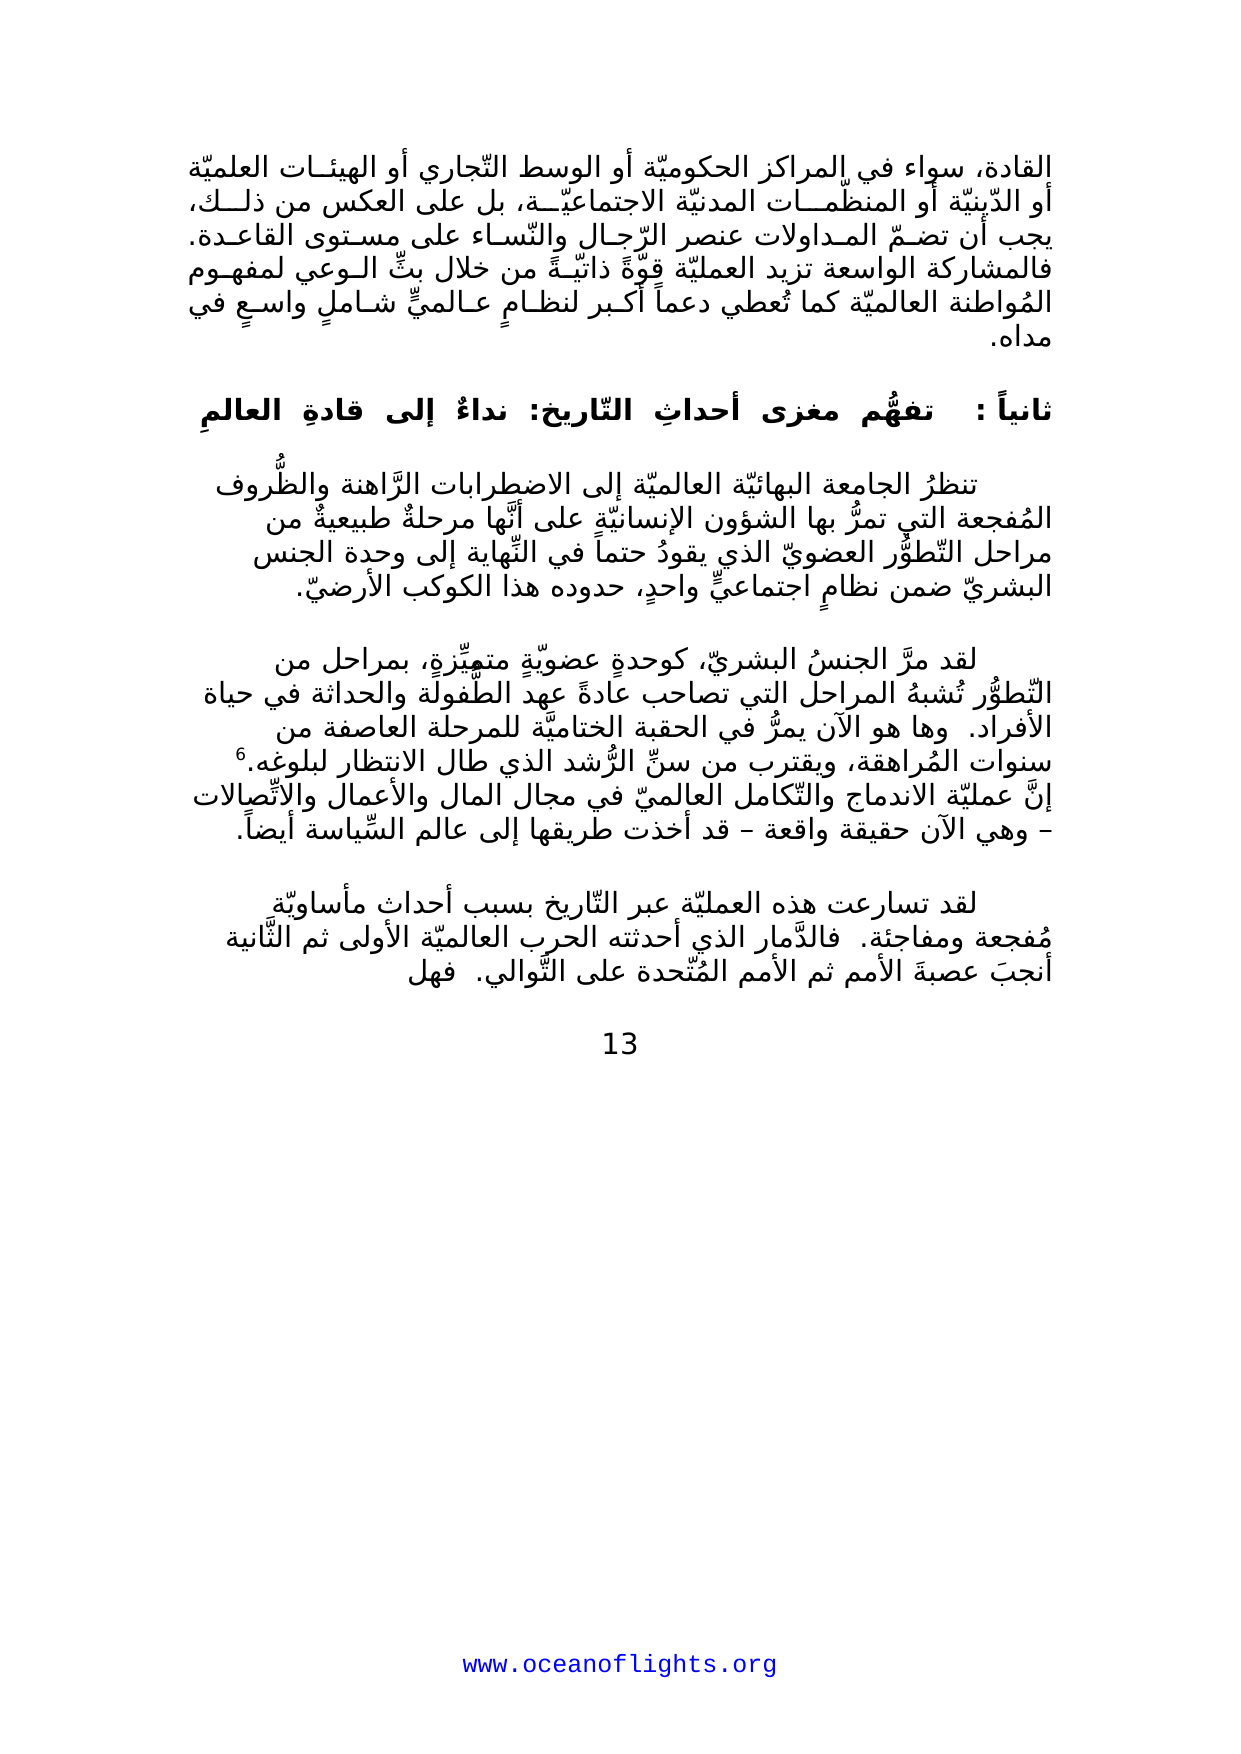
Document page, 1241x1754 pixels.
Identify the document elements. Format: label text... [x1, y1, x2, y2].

list لقد تسارعت هذه العمليّة عبر التّاريخ بسبب أحداث مأساويّة مُفجعة ومفاجئة. فالدَّمار الذي أحدثته الحرب العالميّة الأولى ثم الثَّانية أنجبَ عصبةَ الأمم ثم الأمم المُتّحدة على التَّوالي. فهل [187, 886, 1053, 988]
list القادة، سواء في المراكز الحكوميّة أو الوسط التّجاري أو الهيئات العلميّة أو الدّينيّة أو المنظّمات المدنيّة الاجتماعيّة، بل على العكس من ذلك، يجب أن تضمّ المداولات عنصر الرّجال والنّساء على مستوى القاعدة. فالمشاركة الواسعة تزيد العمليّة قوّةً ذاتيّةً من خلال بثِّ الوعي لمفهوم المُواطنة العالميّة كما تُعطي دعماً أكبر لنظامٍ عالميٍّ شاملٍ واسعٍ في مداه. [187, 150, 1053, 354]
list لقد مرَّ الجنسُ البشريّ، كوحدةٍ عضويّةٍ متميِّزةٍ، بمراحل من التّطوُّر تُشبهُ المراحل التي تصاحب عادةً عهد الطُّفولة والحداثة في حياة الأفراد. وها هو الآن يمرُّ في الحقبة الختاميَّة للمرحلة العاصفة من سنوات المُراهقة، ويقترب من سنِّ الرُّشد الذي طال الانتظار لبلوغه. إنَّ عمليّة الاندماج والتّكامل العالميّ في مجال المال والأعمال والاتِّصالات – وهي الآن حقيقة واقعة – قد أخذت طريقها إلى عالم السِّياسة أيضاً. [187, 643, 1053, 846]
list تنظرُ الجامعة البهائيّة العالميّة إلى الاضطرابات الرَّاهنة والظُّروف المُفجعة التي تمرُّ بها الشؤون الإنسانيّة على أنَّها مرحلةٌ طبيعيةٌ من مراحل التّطوُّر العضويّ الذي يقودُ حتماً في النِّهاية إلى وحدة الجنس البشريّ ضمن نظامٍ اجتماعيٍّ واحدٍ، حدوده هذا الكوكب الأرضيّ. [187, 467, 1053, 603]
list 13 [187, 1028, 1053, 1062]
list ثانياً : تفهُّم مغزى أحداثِ التّاريخ: نداءٌ إلى قادةِ العالمِ [187, 393, 1053, 427]
